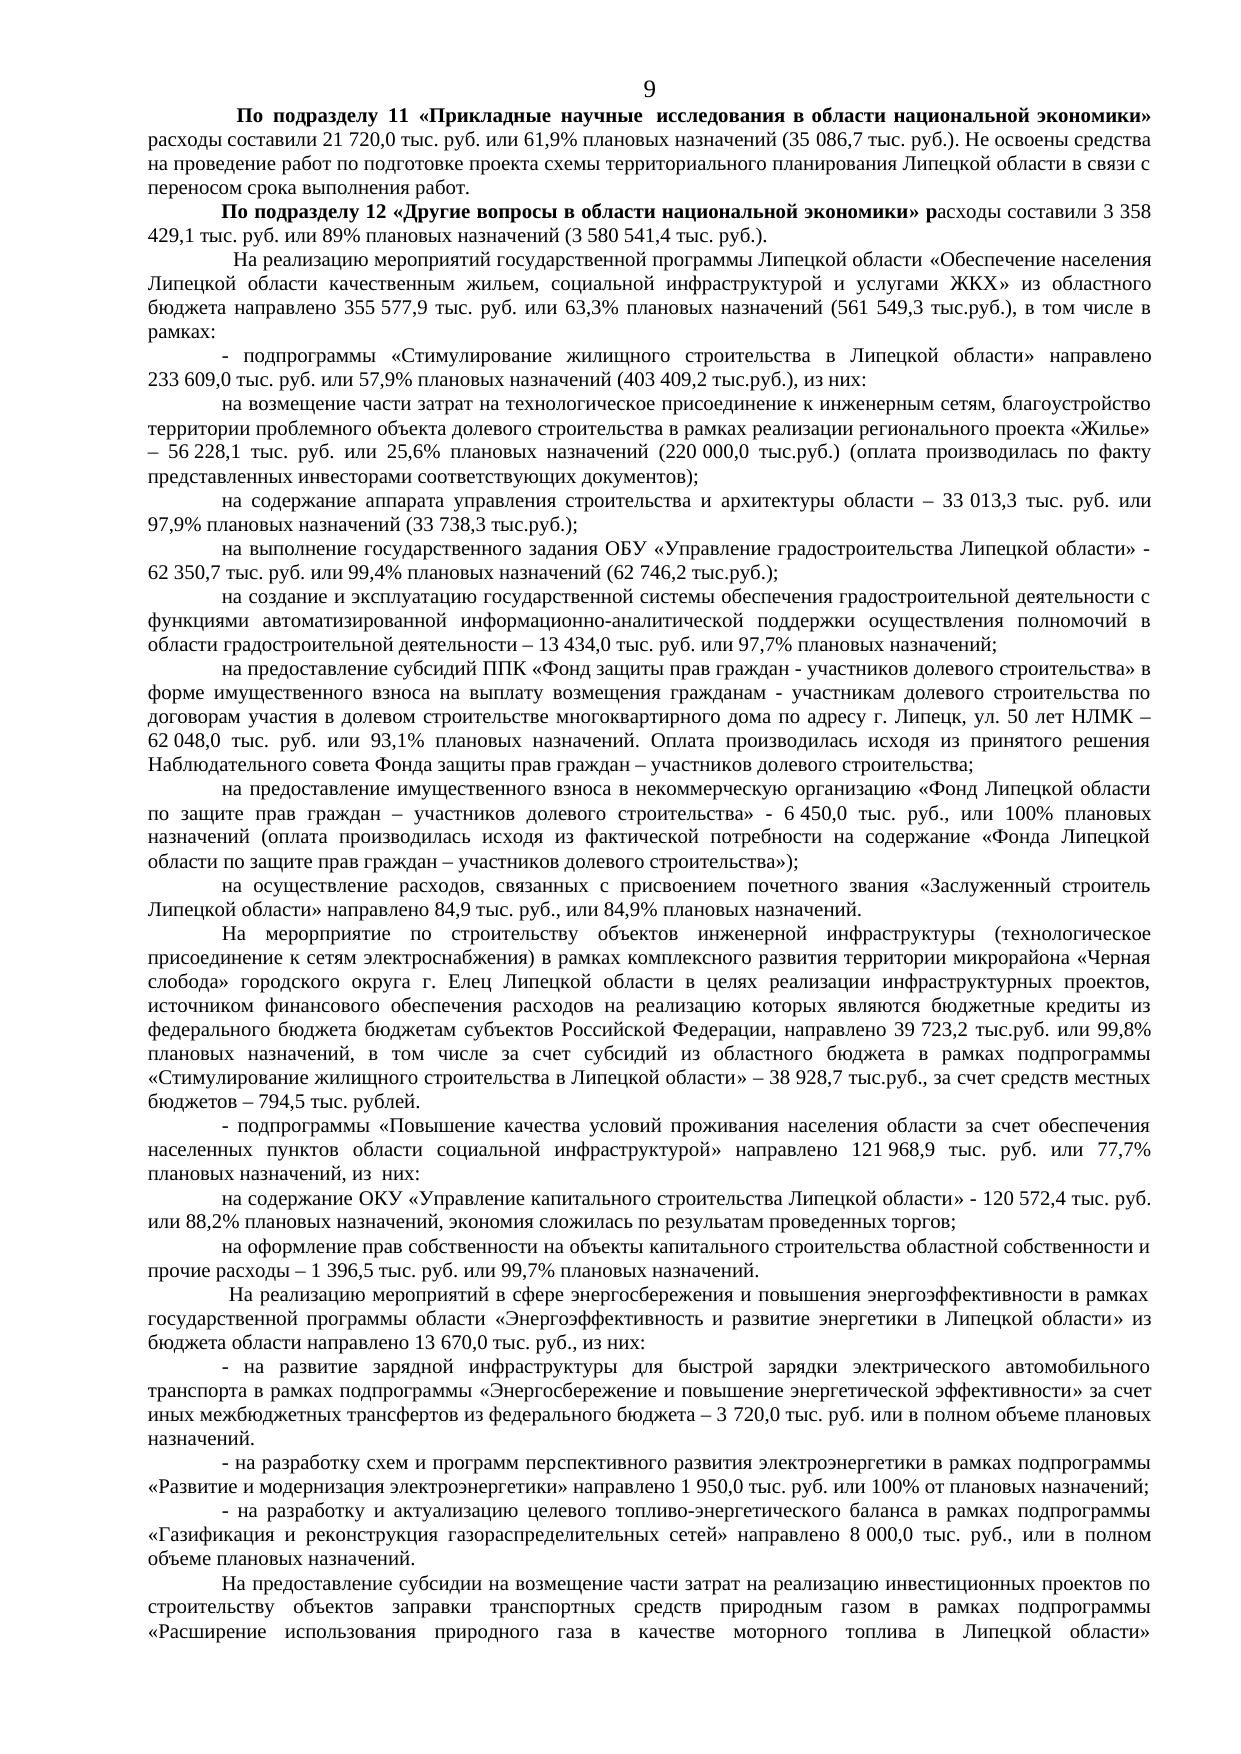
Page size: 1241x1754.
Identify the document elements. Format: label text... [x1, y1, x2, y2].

text на осуществление расходов, связанных с присвоением почетного звания «Заслуженный строитель Липецкой области» направлено 84,9 тыс. руб., или 84,9% плановых назначений. [148, 873, 1152, 921]
text - на развитие зарядной инфраструктуры для быстрой зарядки электрического автомобильного транспорта в рамках подпрограммы «Энергосбережение и повышение энергетической эффективности» за счет иных межбюджетных трансфертов из федерального бюджета – 3 720,0 тыс. руб. или в полном объеме плановых назначений. [148, 1354, 1152, 1450]
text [148, 1570, 1152, 1643]
text - на разработку и актуализацию целевого топливо-энергетического баланса в рамках подпрограммы «Газификация и реконструкция газораспределительных сетей» направлено 8 000,0 тыс. руб., или в полном объеме плановых назначений. [148, 1498, 1152, 1570]
text - на разработку схем и программ перcпективного развития электроэнергетики в рамках подпрограммы «Развитие и модернизация электроэнергетики» направлено 1 950,0 тыс. руб. или 100% от плановых назначений; [148, 1450, 1152, 1498]
text На реализацию мероприятий в сфере энергосбережения и повышения энергоэффективности в рамках государственной программы области «Энергоэффективность и развитие энергетики в Липецкой области» из бюджета области направлено 13 670,0 тыс. руб., из них: [148, 1282, 1152, 1354]
text На мерорприятие по строительству объектов инженерной инфраструктуры (технологическое присоединение к сетям электроснабжения) в рамках комплексного развития территории микрорайона «Черная слобода» городского округа г. Елец Липецкой области в целях реализации инфраструктурных проектов, источником финансового обеспечения расходов на реализацию которых являются бюджетные кредиты из федерального бюджета бюджетам субъектов Российской Федерации, направлено 39 723,2 тыс.руб. или 99,8% плановых назначений, в том числе за счет субсидий из областного бюджета в рамках подпрограммы «Стимулирование жилищного строительства в Липецкой области» – 38 928,7 тыс.руб., за счет средств местных бюджетов – 794,5 тыс. рублей. [148, 921, 1152, 1113]
text На реализацию мероприятий государственной программы Липецкой области «Обеспечение населения Липецкой области качественным жильем, социальной инфраструктурой и услугами ЖКХ» из областного бюджета направлено 355 577,9 тыс. руб. или 63,3% плановых назначений (561 549,3 тыс.руб.), в том числе в рамках: [148, 247, 1152, 343]
text на оформление прав собственности на объекты капитального строительства областной собственности и прочие расходы – 1 396,5 тыс. руб. или 99,7% плановых назначений. [148, 1233, 1152, 1282]
text на содержание ОКУ «Управление капитального строительства Липецкой области» - 120 572,4 тыс. руб. или 88,2% плановых назначений, экономия сложилась по резульатам проведенных торгов; [148, 1185, 1152, 1233]
text По подразделу 11 «Прикладные научные исследования в области национальной экономики» расходы составили 21 720,0 тыс. руб. или 61,9% плановых назначений (35 086,7 тыс. руб.). Не освоены средства на проведение работ по подготовке проекта схемы территориального планирования Липецкой области в связи с переносом срока выполнения работ. [148, 103, 1152, 199]
text По подразделу 12 «Другие вопросы в области национальной экономики» расходы составили 3 358 429,1 тыс. руб. или 89% плановых назначений (3 580 541,4 тыс. руб.). [148, 199, 1152, 247]
text на предоставление имущественного взноса в некоммерческую организацию «Фонд Липецкой области по защите прав граждан – участников долевого строительства» - 6 450,0 тыс. руб., или 100% плановых назначений (оплата производилась исходя из фактической потребности на содержание «Фонда Липецкой области по защите прав граждан – участников долевого строительства»); [148, 776, 1152, 873]
text на создание и эксплуатацию государственной системы обеспечения градостроительной деятельности с функциями автоматизированной информационно-аналитической поддержки осуществления полномочий в области градостроительной деятельности – 13 434,0 тыс. руб. или 97,7% плановых назначений; [148, 584, 1152, 656]
text на выполнение государственного задания ОБУ «Управление градостроительства Липецкой области» - 62 350,7 тыс. руб. или 99,4% плановых назначений (62 746,2 тыс.руб.); [148, 536, 1152, 584]
text на содержание аппарата управления строительства и архитектуры области – 33 013,3 тыс. руб. или 97,9% плановых назначений (33 738,3 тыс.руб.); [148, 488, 1152, 536]
text на предоставление субсидий ППК «Фонд защиты прав граждан - участников долевого строительства» в форме имущественного взноса на выплату возмещения гражданам - участникам долевого строительства по договорам участия в долевом строительстве многоквартирного дома по адресу г. Липецк, ул. 50 лет НЛМК – 62 048,0 тыс. руб. или 93,1% плановых назначений. Оплата производилась исходя из принятого решения Наблюдательного совета Фонда защиты прав граждан – участников долевого строительства; [148, 656, 1152, 776]
text - подпрограммы «Стимулирование жилищного строительства в Липецкой области» направлено 233 609,0 тыс. руб. или 57,9% плановых назначений (403 409,2 тыс.руб.), из них: [148, 343, 1152, 391]
text на возмещение части затрат на технологическое присоединение к инженерным сетям, благоустройство территории проблемного объекта долевого строительства в рамках реализации регионального проекта «Жилье» – 56 228,1 тыс. руб. или 25,6% плановых назначений (220 000,0 тыс.руб.) (оплата производилась по факту представленных инвесторами соответствующих документов); [148, 391, 1152, 488]
text - подпрограммы «Повышение качества условий проживания населения области за счет обеспечения населенных пунктов области социальной инфраструктурой» направлено 121 968,9 тыс. руб. или 77,7% плановых назначений, из них: [148, 1113, 1152, 1185]
